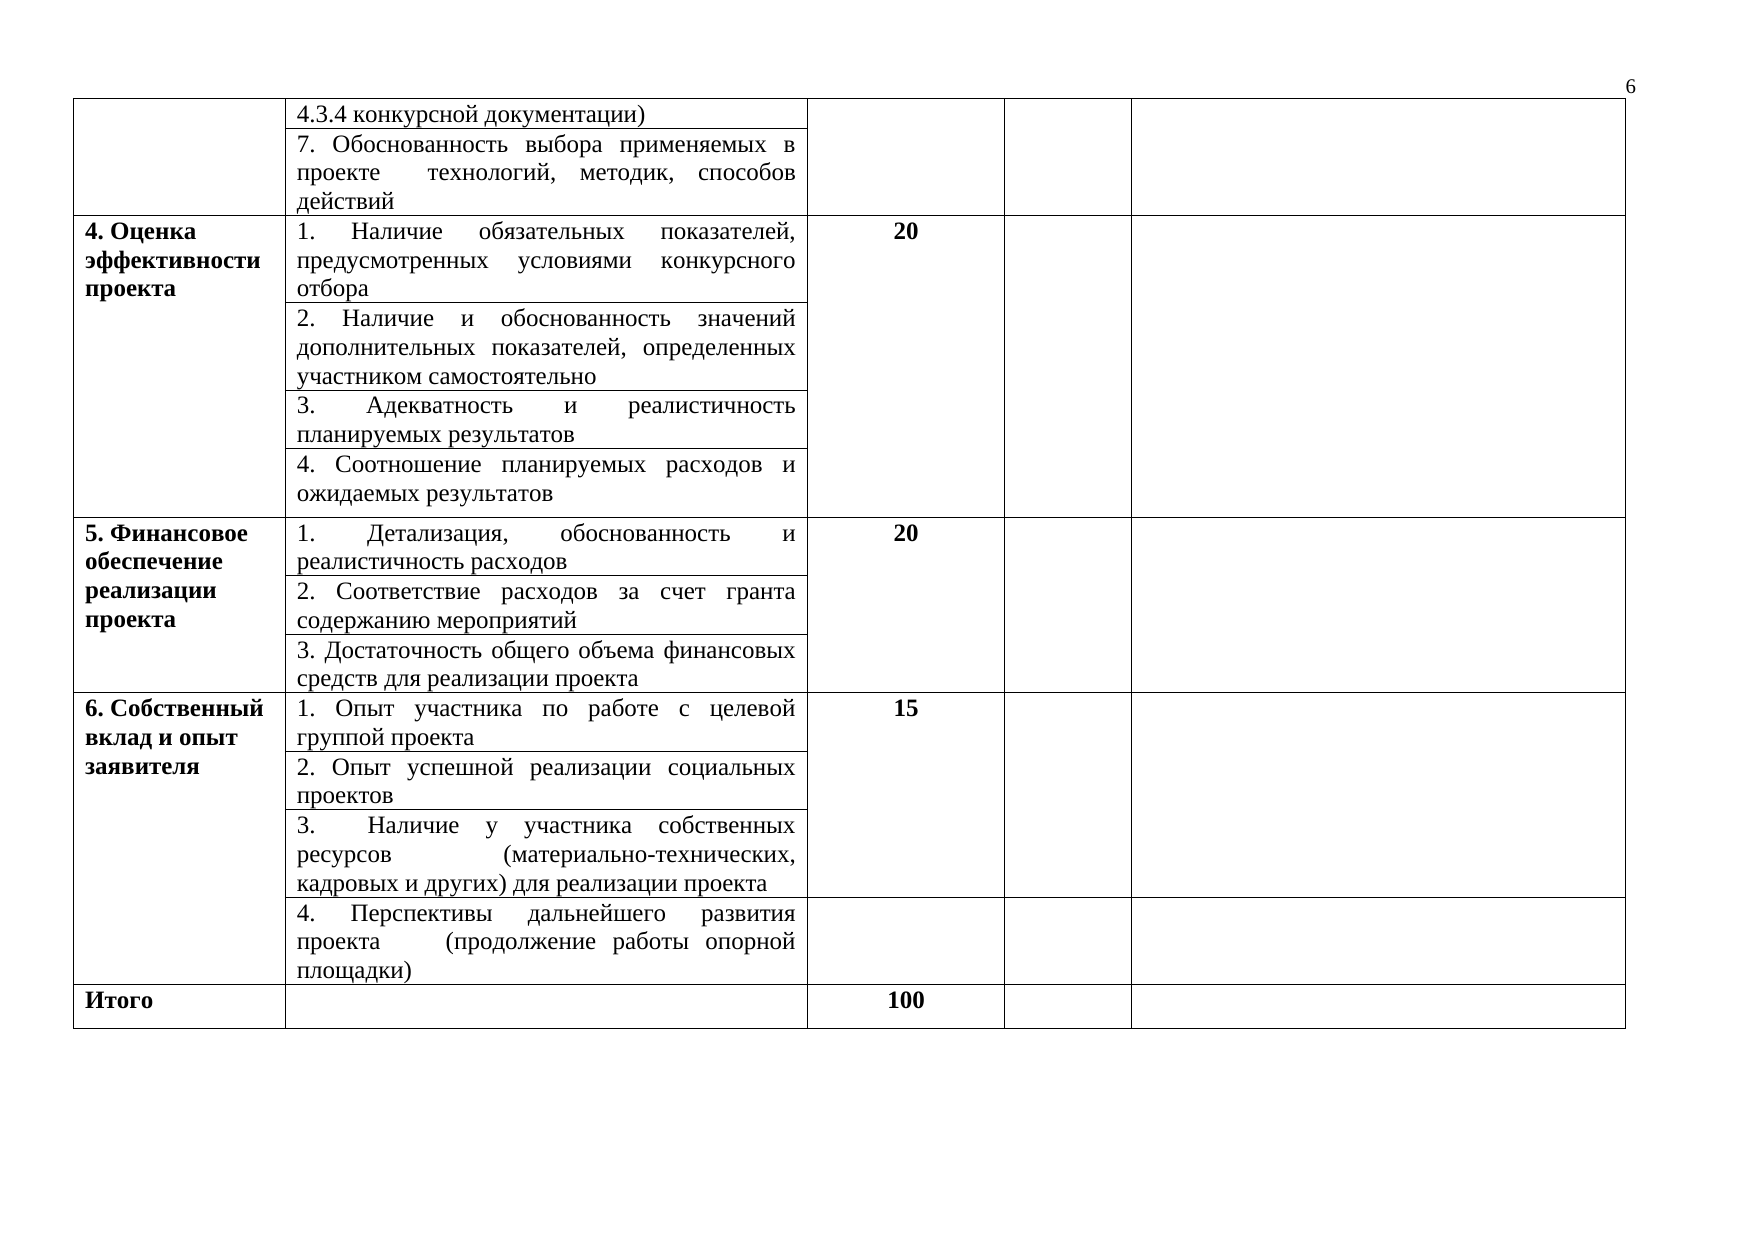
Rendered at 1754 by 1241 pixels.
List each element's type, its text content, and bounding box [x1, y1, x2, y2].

table_cell [1132, 518, 1625, 692]
table_cell [1005, 898, 1131, 984]
table_cell 7. Обоснованность выбора применяемых в проекте технологий, методик, способов действий [286, 129, 807, 215]
table_cell 5. Финансовое обеспечение реализации проекта [74, 518, 285, 692]
table_cell Итого [74, 985, 285, 1028]
table_cell [808, 898, 1004, 984]
table_cell 1. Детализация, обоснованность и реалистичность расходов [286, 518, 807, 575]
table_cell [1005, 518, 1131, 692]
table_cell 15 [808, 693, 1004, 897]
table_cell [1005, 985, 1131, 1028]
table_cell [1005, 693, 1131, 897]
table_cell 3. Достаточность общего объема финансовых средств для реализации проекта [286, 635, 807, 692]
table_cell 4. Перспективы дальнейшего развития проекта (продолжение работы опорной площадки) [286, 898, 807, 984]
table_cell 3. Адекватность и реалистичность планируемых результатов [286, 391, 807, 448]
table_cell 2. Соответствие расходов за счет гранта содержанию мероприятий [286, 576, 807, 634]
table_cell 4. Соотношение планируемых расходов и ожидаемых результатов [286, 449, 807, 517]
table_cell 4. Оценка эффективности проекта [74, 216, 285, 517]
table_cell [1132, 216, 1625, 517]
table_cell 3. Наличие у участника собственных ресурсов (материально-технических, кадровых и других) для реализации проекта [286, 810, 807, 897]
table_cell 100 [808, 985, 1004, 1028]
table_cell 20 [808, 518, 1004, 692]
table_cell 1. Наличие обязательных показателей, предусмотренных условиями конкурсного отбора [286, 216, 807, 302]
table_cell [1132, 693, 1625, 897]
table_cell [286, 985, 807, 1028]
table_cell 6. Собственный вклад и опыт заявителя [74, 693, 285, 984]
table_cell 20 [808, 216, 1004, 517]
table_cell [1132, 898, 1625, 984]
table_cell 2. Опыт успешной реализации социальных проектов [286, 752, 807, 809]
table_cell [1005, 216, 1131, 517]
table_cell [1132, 985, 1625, 1028]
table_cell 2. Наличие и обоснованность значений дополнительных показателей, определенных участником самостоятельно [286, 303, 807, 389]
table_cell 1. Опыт участника по работе с целевой группой проекта [286, 693, 807, 751]
